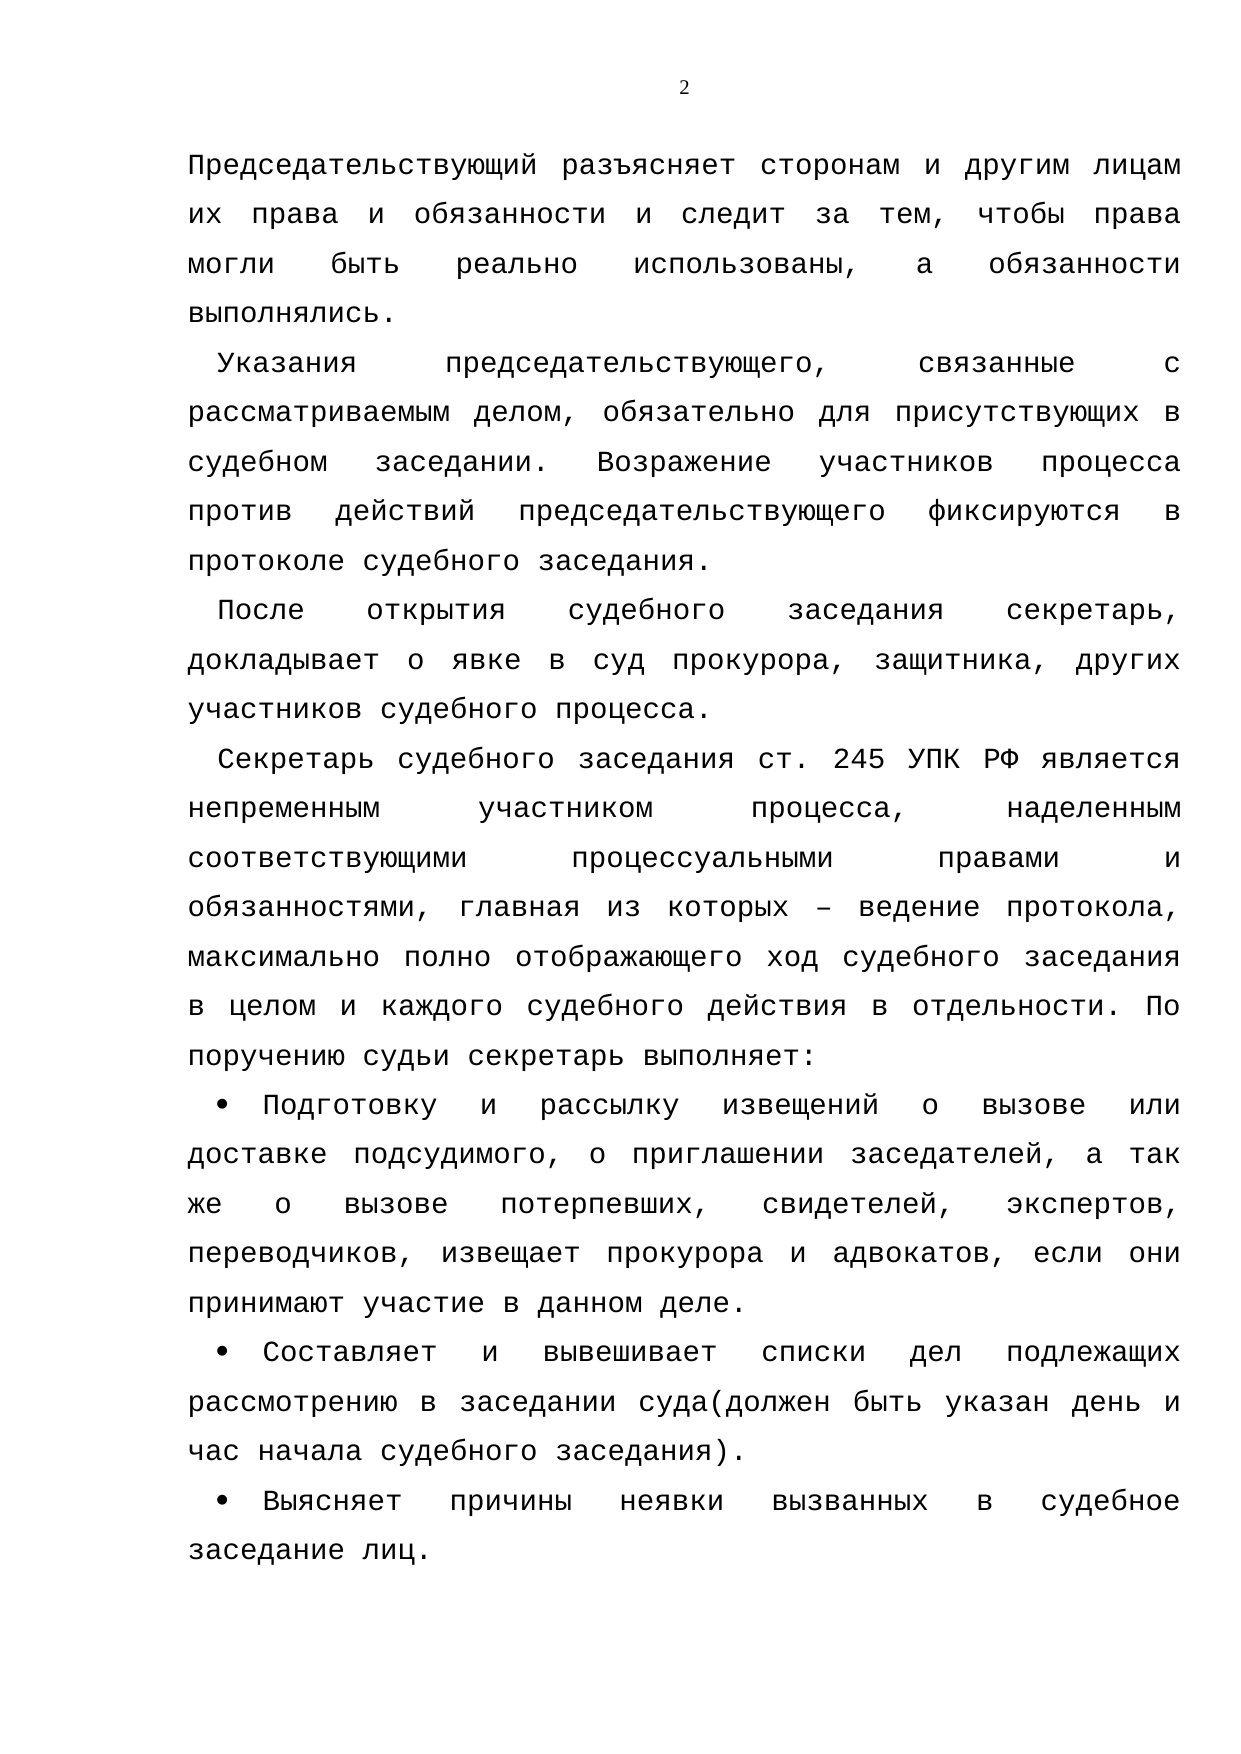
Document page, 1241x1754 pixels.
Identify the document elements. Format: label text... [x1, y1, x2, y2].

text Указания председательствующего, связанные с рассматриваемым делом, обязательно для присутствующих в судебном заседании. Возражение участников процесса против действий председательствующего фиксируются в протоколе судебного заседания. [187, 348, 1181, 579]
list Выясняет причины неявки вызванных в судебное заседание лиц. [187, 1486, 1181, 1568]
list Составляет и вывешивает списки дел подлежащих рассмотрению в заседании суда(должен быть указан день и час начала судебного заседания). [187, 1337, 1181, 1469]
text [187, 150, 1181, 331]
text После открытия судебного заседания секретарь, докладывает о явке в суд прокурора, защитника, других участников судебного процесса. [187, 595, 1181, 727]
text Секретарь судебного заседания ст. 245 УПК РФ является непременным участником процесса, наделенным соответствующими процессуальными правами и обязанностями, главная из которых – ведение протокола, максимально полно отображающего ход судебного заседания в целом и каждого судебного действия в отдельности. По поручению судьи секретарь выполняет: [187, 744, 1181, 1074]
list Подготовку и рассылку извещений о вызове или доставке подсудимого, о приглашении заседателей, а так же о вызове потерпевших, свидетелей, экспертов, переводчиков, извещает прокурора и адвокатов, если они принимают участие в данном деле. [187, 1090, 1181, 1321]
